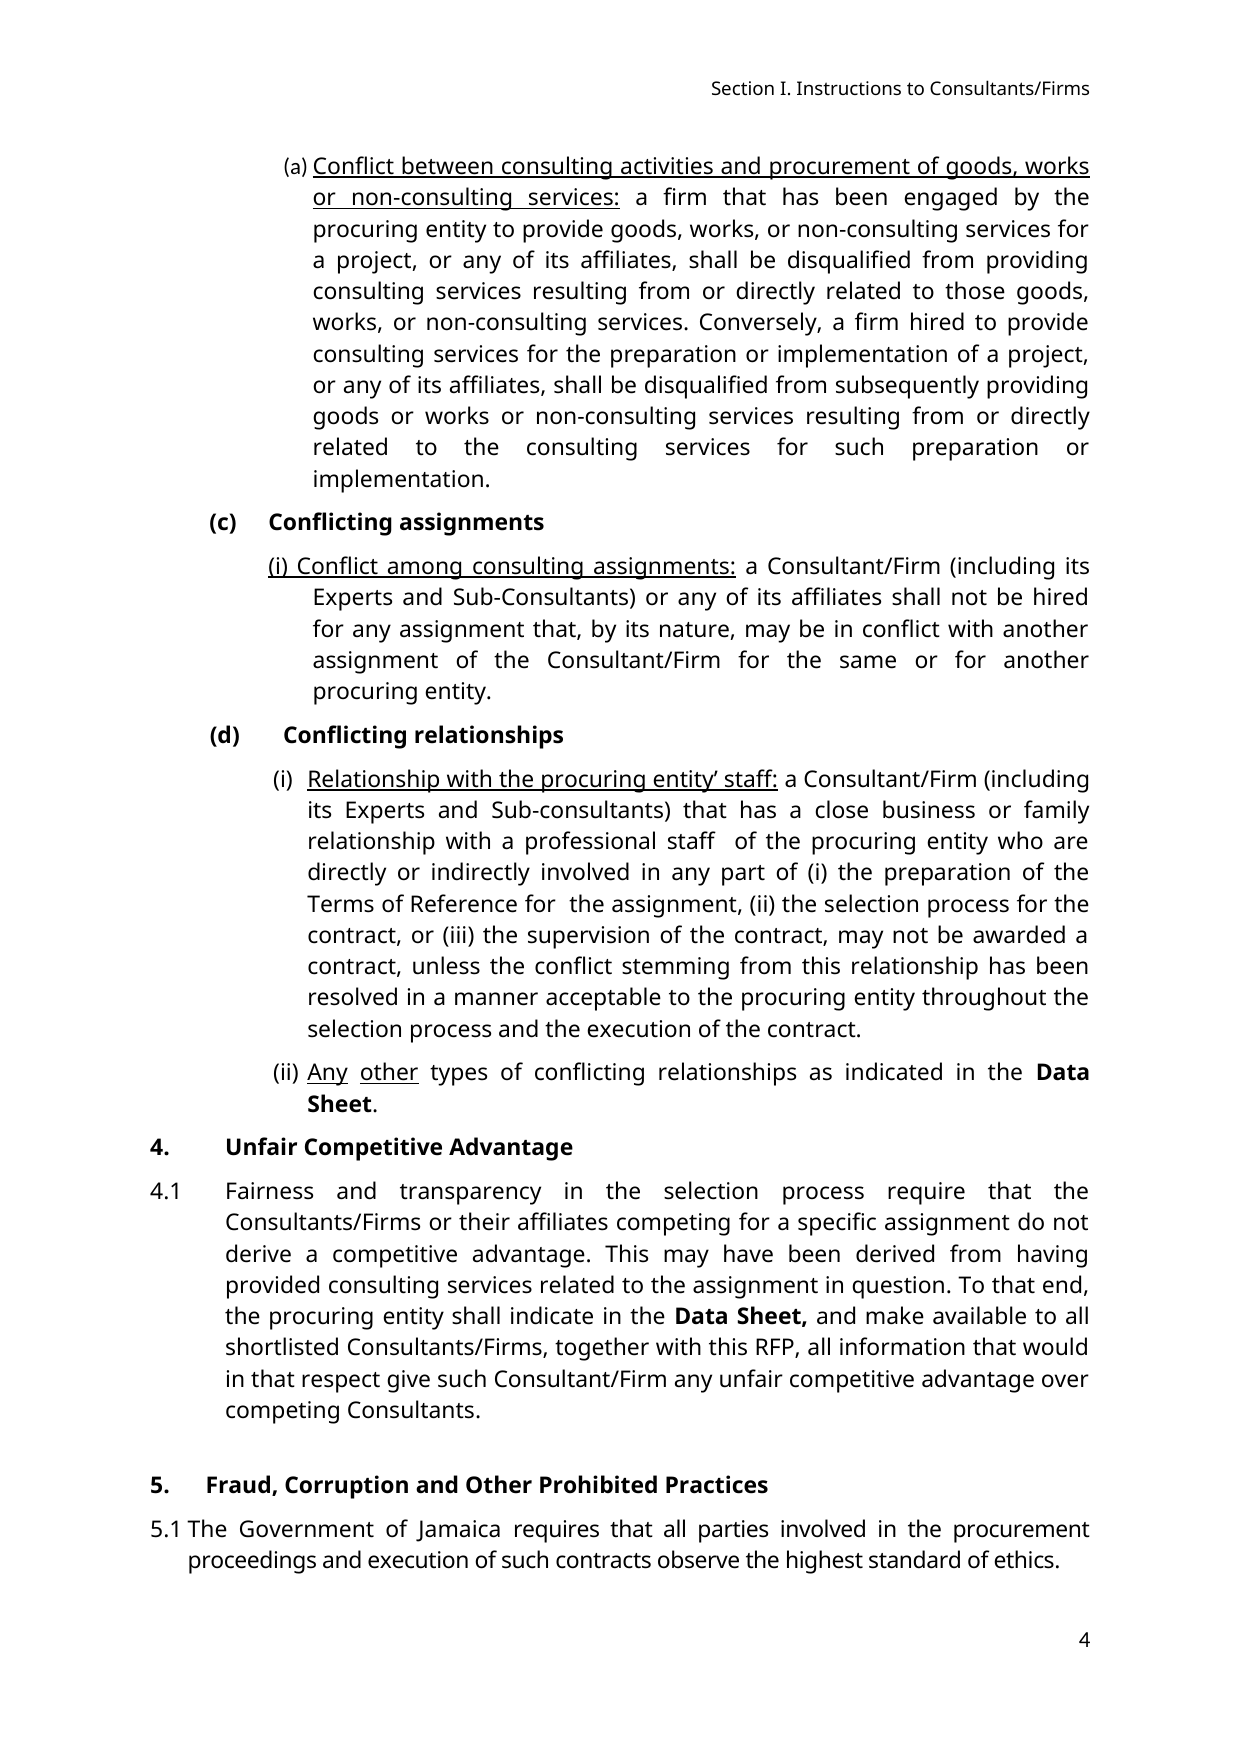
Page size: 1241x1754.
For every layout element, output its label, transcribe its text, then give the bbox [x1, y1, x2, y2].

list The Government of Jamaica requires that all parties involved in the procurement proceedings and execution of such contracts observe the highest standard of ethics. [150, 1512, 1090, 1575]
list (d) Conflicting relationships [209, 719, 1090, 750]
list Fairness and transparency in the selection process require that the Consultants/Firms or their affiliates competing for a specific assignment do not derive a competitive advantage. This may have been derived from having provided consulting services related to the assignment in question. To that end, the procuring entity shall indicate in the Data Sheet, and make available to all shortlisted Consultants/Firms, together with this RFP, all information that would in that respect give such Consultant/Firm any unfair competitive advantage over competing Consultants. [150, 1175, 1090, 1425]
list Conflicting assignments [209, 506, 1090, 537]
list 5. Fraud, Corruption and Other Prohibited Practices [150, 1469, 1090, 1500]
list Conflict between consulting activities and procurement of goods, works or non-consulting services: a firm that has been engaged by the procuring entity to provide goods, works, or non-consulting services for a project, or any of its affiliates, shall be disqualified from providing consulting services resulting from or directly related to those goods, works, or non-consulting services. Conversely, a firm hired to provide consulting services for the preparation or implementation of a project, or any of its affiliates, shall be disqualified from subsequently providing goods or works or non-consulting services resulting from or directly related to the consulting services for such preparation or implementation. [283, 150, 1090, 494]
text (i) Conflict among consulting assignments: a Consultant/Firm (including its Experts and Sub-Consultants) or any of its affiliates shall not be hired for any assignment that, by its nature, may be in conflict with another assignment of the Consultant/Firm for the same or for another procuring entity. [268, 550, 1090, 706]
list Relationship with the procuring entity’ staff: a Consultant/Firm (including its Experts and Sub-consultants) that has a close business or family relationship with a professional staff of the procuring entity who are directly or indirectly involved in any part of (i) the preparation of the Terms of Reference for the assignment, (ii) the selection process for the contract, or (iii) the supervision of the contract, may not be awarded a contract, unless the conflict stemming from this relationship has been resolved in a manner acceptable to the procuring entity throughout the selection process and the execution of the contract. [273, 762, 1090, 1044]
list Unfair Competitive Advantage [150, 1131, 1090, 1162]
list Any other types of conflicting relationships as indicated in the Data Sheet. [273, 1056, 1090, 1119]
